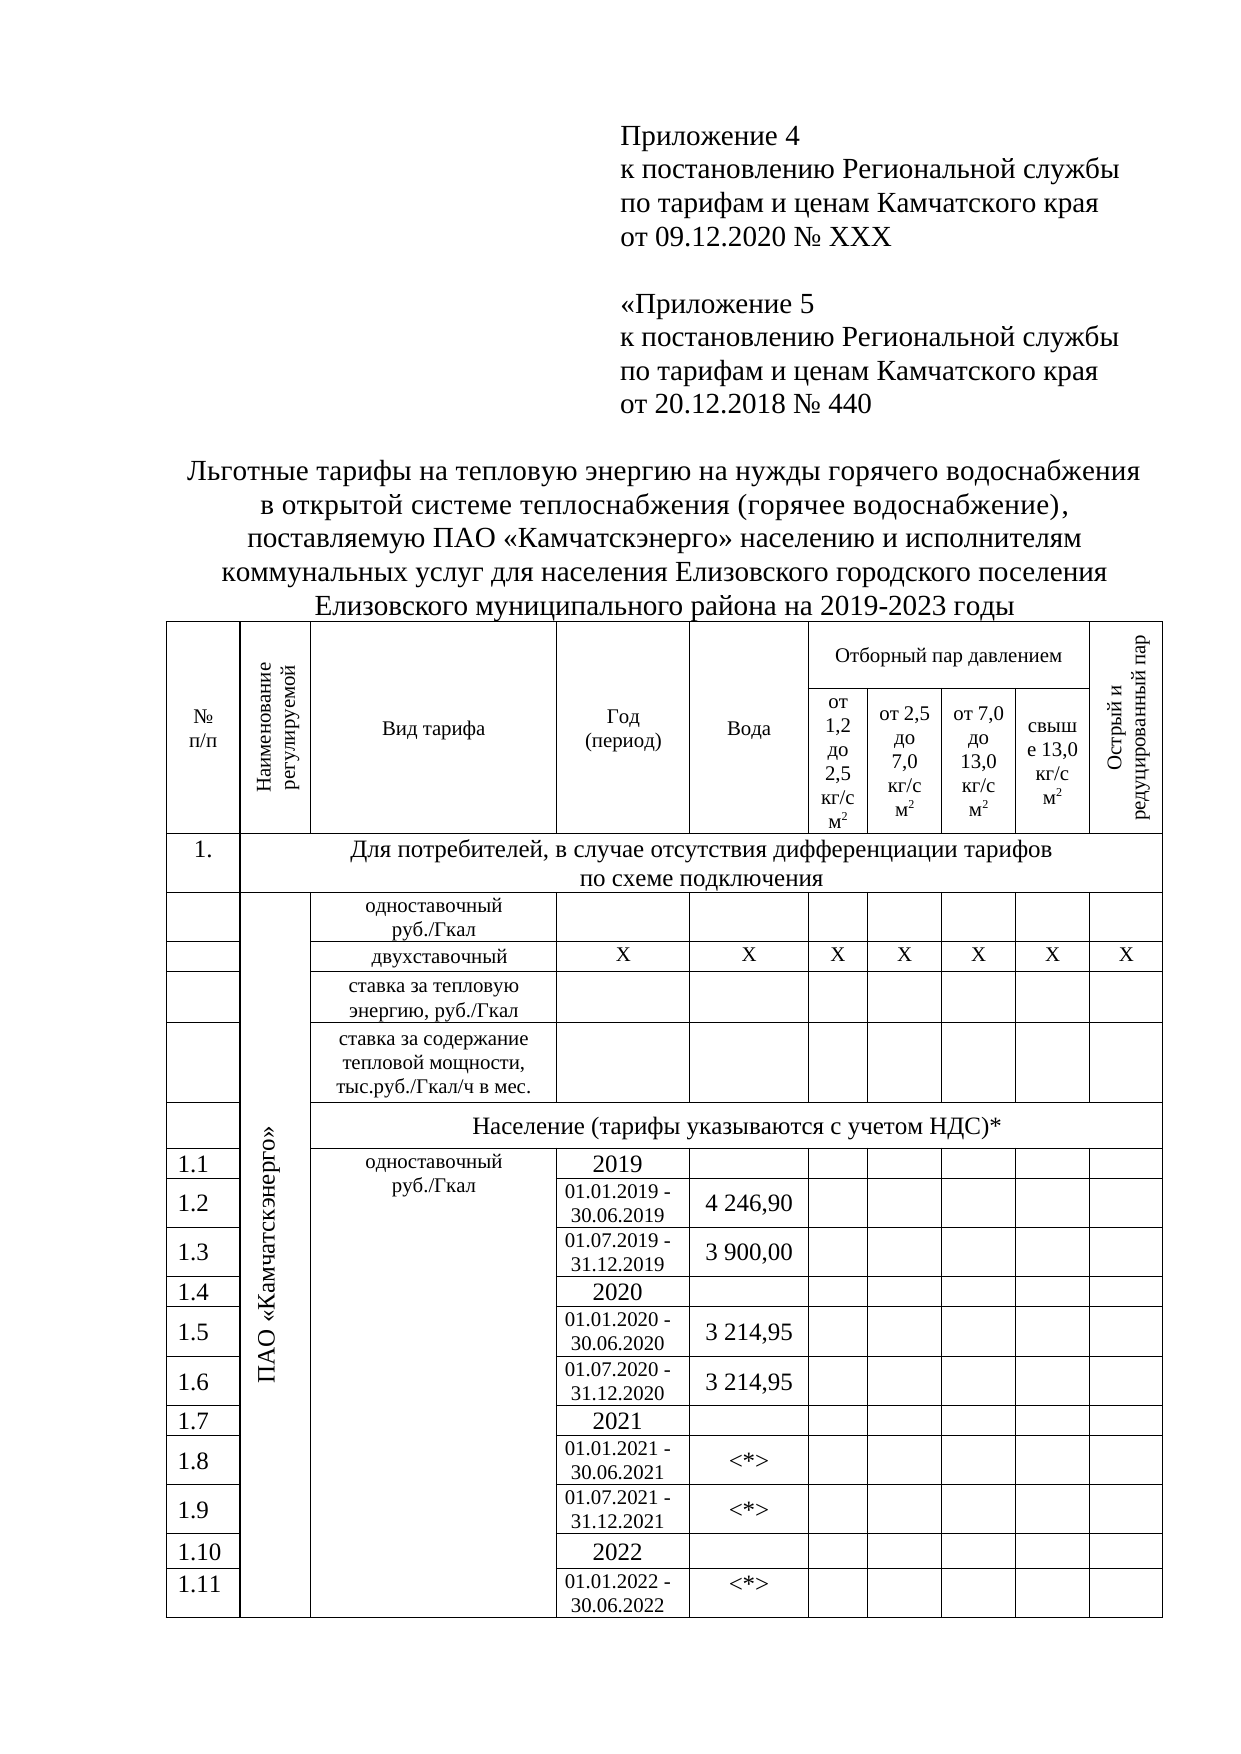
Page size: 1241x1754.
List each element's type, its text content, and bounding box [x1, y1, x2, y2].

table_cell [809, 893, 867, 941]
table_cell [809, 1149, 867, 1177]
table_cell Х [942, 942, 1015, 971]
table_cell [942, 1228, 1015, 1276]
table_cell [167, 972, 239, 1022]
table_cell Х [809, 942, 867, 971]
table_cell Х [1090, 942, 1162, 971]
table_cell [942, 1534, 1015, 1568]
table_cell одноставочный руб./Гкал [311, 893, 556, 941]
table_cell 1.6 [167, 1357, 239, 1405]
table_cell [1016, 1307, 1089, 1356]
table_cell [557, 972, 689, 1022]
table_header Год (период) [557, 622, 689, 833]
table_cell [1090, 1534, 1162, 1568]
text от 20.12.2018 № 440 [620, 386, 1152, 420]
table_cell от 2,5 до 7,0 кг/см2 [868, 689, 941, 833]
table_cell [1016, 1569, 1089, 1617]
text по тарифам и ценам Камчатского края [620, 353, 1152, 386]
table_cell [942, 1023, 1015, 1102]
text «Приложение 5 [620, 286, 1152, 319]
table_cell 3 214,95 [690, 1357, 808, 1405]
table_cell [942, 1485, 1015, 1533]
text Льготные тарифы на тепловую энергию на нужды горячего водоснабжения в открытой системе теплоснабжения (горячее водоснабжение), поставляемую ПАО «Камчатскэнерго» населению и исполнителям коммунальных услуг для населения Елизовского городского поселения Елизовского муниципального района на 2019-2023 годы [177, 453, 1152, 621]
table_cell [868, 1569, 941, 1617]
table_cell [942, 1307, 1015, 1356]
table_cell 1.9 [167, 1485, 239, 1533]
table_cell [809, 1357, 867, 1405]
table_cell 1.2 [167, 1179, 239, 1227]
text по тарифам и ценам Камчатского края [620, 185, 1152, 219]
table_cell [690, 972, 808, 1022]
table_cell [690, 1534, 808, 1568]
table_cell свыше 13,0 кг/см2 [1016, 689, 1089, 833]
table_cell 2022 [557, 1534, 689, 1568]
table_cell [1090, 1436, 1162, 1484]
table_cell [942, 893, 1015, 941]
table_cell [809, 1307, 867, 1356]
table_header № п/п [167, 622, 239, 833]
table_cell Х [868, 942, 941, 971]
table_cell 3 214,95 [690, 1307, 808, 1356]
table_cell [1016, 1149, 1089, 1177]
table_cell [809, 1436, 867, 1484]
table_cell [868, 1485, 941, 1533]
table_cell [1090, 1357, 1162, 1405]
table_cell [809, 1534, 867, 1568]
table_cell [690, 1277, 808, 1306]
table_cell [942, 1149, 1015, 1177]
table_cell [690, 1149, 808, 1177]
table_cell 1.10 [167, 1534, 239, 1568]
table_cell [1090, 1307, 1162, 1356]
table_cell 1.4 [167, 1277, 239, 1306]
table_cell [167, 1023, 239, 1102]
table_cell [942, 972, 1015, 1022]
table_cell <*> [690, 1436, 808, 1484]
table_header Вода [690, 622, 808, 833]
table_cell [1016, 1023, 1089, 1102]
table_cell [1016, 1277, 1089, 1306]
table_cell [868, 1179, 941, 1227]
table_cell 4 246,90 [690, 1179, 808, 1227]
table_cell [1016, 1485, 1089, 1533]
table_cell [868, 1357, 941, 1405]
table_header Отборный пар давлением [809, 622, 1089, 688]
table_cell [1090, 1228, 1162, 1276]
table_cell 01.01.2020 -30.06.2020 [557, 1307, 689, 1356]
table_cell [868, 972, 941, 1022]
table_cell [942, 1406, 1015, 1435]
table_cell [557, 893, 689, 941]
table_cell [1016, 1179, 1089, 1227]
table_cell [868, 1023, 941, 1102]
table_cell [1090, 1485, 1162, 1533]
table_cell Х [690, 942, 808, 971]
table_cell [868, 1406, 941, 1435]
table_cell [1016, 1436, 1089, 1484]
table_cell [167, 942, 239, 971]
table_cell [1090, 1569, 1162, 1617]
text от 09.12.2020 № XXX [620, 219, 1152, 252]
table_cell Х [1016, 942, 1089, 971]
table_cell [1016, 1228, 1089, 1276]
table_cell 1. [167, 834, 239, 892]
table_cell одноставочный руб./Гкал [311, 1149, 556, 1617]
table_cell ПАО «Камчатскэнерго» [241, 893, 310, 1617]
table_cell 3 900,00 [690, 1228, 808, 1276]
table_cell двухставочный [311, 942, 556, 971]
table_cell 1.8 [167, 1436, 239, 1484]
table_cell 01.07.2020 - 31.12.2020 [557, 1357, 689, 1405]
table_cell [1090, 1023, 1162, 1102]
table_cell [1090, 1277, 1162, 1306]
table_cell [1090, 1179, 1162, 1227]
table_cell [809, 1569, 867, 1617]
table_cell [942, 1436, 1015, 1484]
table_cell ставка за содержание тепловой мощности, тыс.руб./Гкал/ч в мес. [311, 1023, 556, 1102]
table_cell ставка за тепловую энергию, руб./Гкал [311, 972, 556, 1022]
table_cell [942, 1277, 1015, 1306]
table_cell [942, 1179, 1015, 1227]
table_cell [809, 1179, 867, 1227]
table_cell [1016, 972, 1089, 1022]
table_cell [1090, 972, 1162, 1022]
table_header Острый и редуцированный пар [1090, 622, 1162, 833]
table_cell [690, 1023, 808, 1102]
table_cell [868, 893, 941, 941]
table_cell [1090, 1149, 1162, 1177]
table_cell [809, 1023, 867, 1102]
table_cell 1.7 [167, 1406, 239, 1435]
table_cell <*> [690, 1569, 808, 1617]
table_cell 01.01.2019 -30.06.2019 [557, 1179, 689, 1227]
table_header Наименование регулируемой организации [241, 622, 310, 833]
table_cell [1090, 1406, 1162, 1435]
table_cell [809, 1228, 867, 1276]
table_cell [1016, 1357, 1089, 1405]
table_cell [1016, 893, 1089, 941]
table_cell Население (тарифы указываются с учетом НДС)* [311, 1103, 1162, 1148]
table_cell 1.1 [167, 1149, 239, 1177]
table_cell 01.07.2021 - 31.12.2021 [557, 1485, 689, 1533]
table_cell от 7,0 до 13,0 кг/см2 [942, 689, 1015, 833]
table_cell [942, 1569, 1015, 1617]
table_cell 01.01.2021 -30.06.2021 [557, 1436, 689, 1484]
table_cell 1.11 [167, 1569, 239, 1617]
table_cell 01.01.2022 -30.06.2022 [557, 1569, 689, 1617]
table_cell Для потребителей, в случае отсутствия дифференциации тарифов по схеме подключения [241, 834, 1162, 892]
table_cell [167, 1103, 239, 1148]
table_header Вид тарифа [311, 622, 556, 833]
table_cell [1016, 1406, 1089, 1435]
table_cell Х [557, 942, 689, 971]
table_cell [868, 1534, 941, 1568]
text Приложение 4 [620, 118, 1152, 152]
table_cell [809, 1485, 867, 1533]
table_cell [1090, 893, 1162, 941]
text к постановлению Региональной службы [620, 319, 1152, 353]
table_cell 2019 [557, 1149, 689, 1177]
table_cell от 1,2 до 2,5 кг/см2 [809, 689, 867, 833]
table_cell [1016, 1534, 1089, 1568]
table_cell [868, 1277, 941, 1306]
table_cell [868, 1436, 941, 1484]
table_cell [809, 1277, 867, 1306]
table_cell [557, 1023, 689, 1102]
text к постановлению Региональной службы [620, 152, 1152, 185]
table_cell [690, 893, 808, 941]
table_cell [868, 1307, 941, 1356]
table_cell [167, 893, 239, 941]
table_cell [809, 1406, 867, 1435]
table_cell [868, 1228, 941, 1276]
table_cell 1.3 [167, 1228, 239, 1276]
table_cell [690, 1406, 808, 1435]
table_cell 2021 [557, 1406, 689, 1435]
table_cell <*> [690, 1485, 808, 1533]
table_cell 2020 [557, 1277, 689, 1306]
table_cell 1.5 [167, 1307, 239, 1356]
table_cell [809, 972, 867, 1022]
table_cell [868, 1149, 941, 1177]
table_cell 01.07.2019 - 31.12.2019 [557, 1228, 689, 1276]
table_cell [942, 1357, 1015, 1405]
